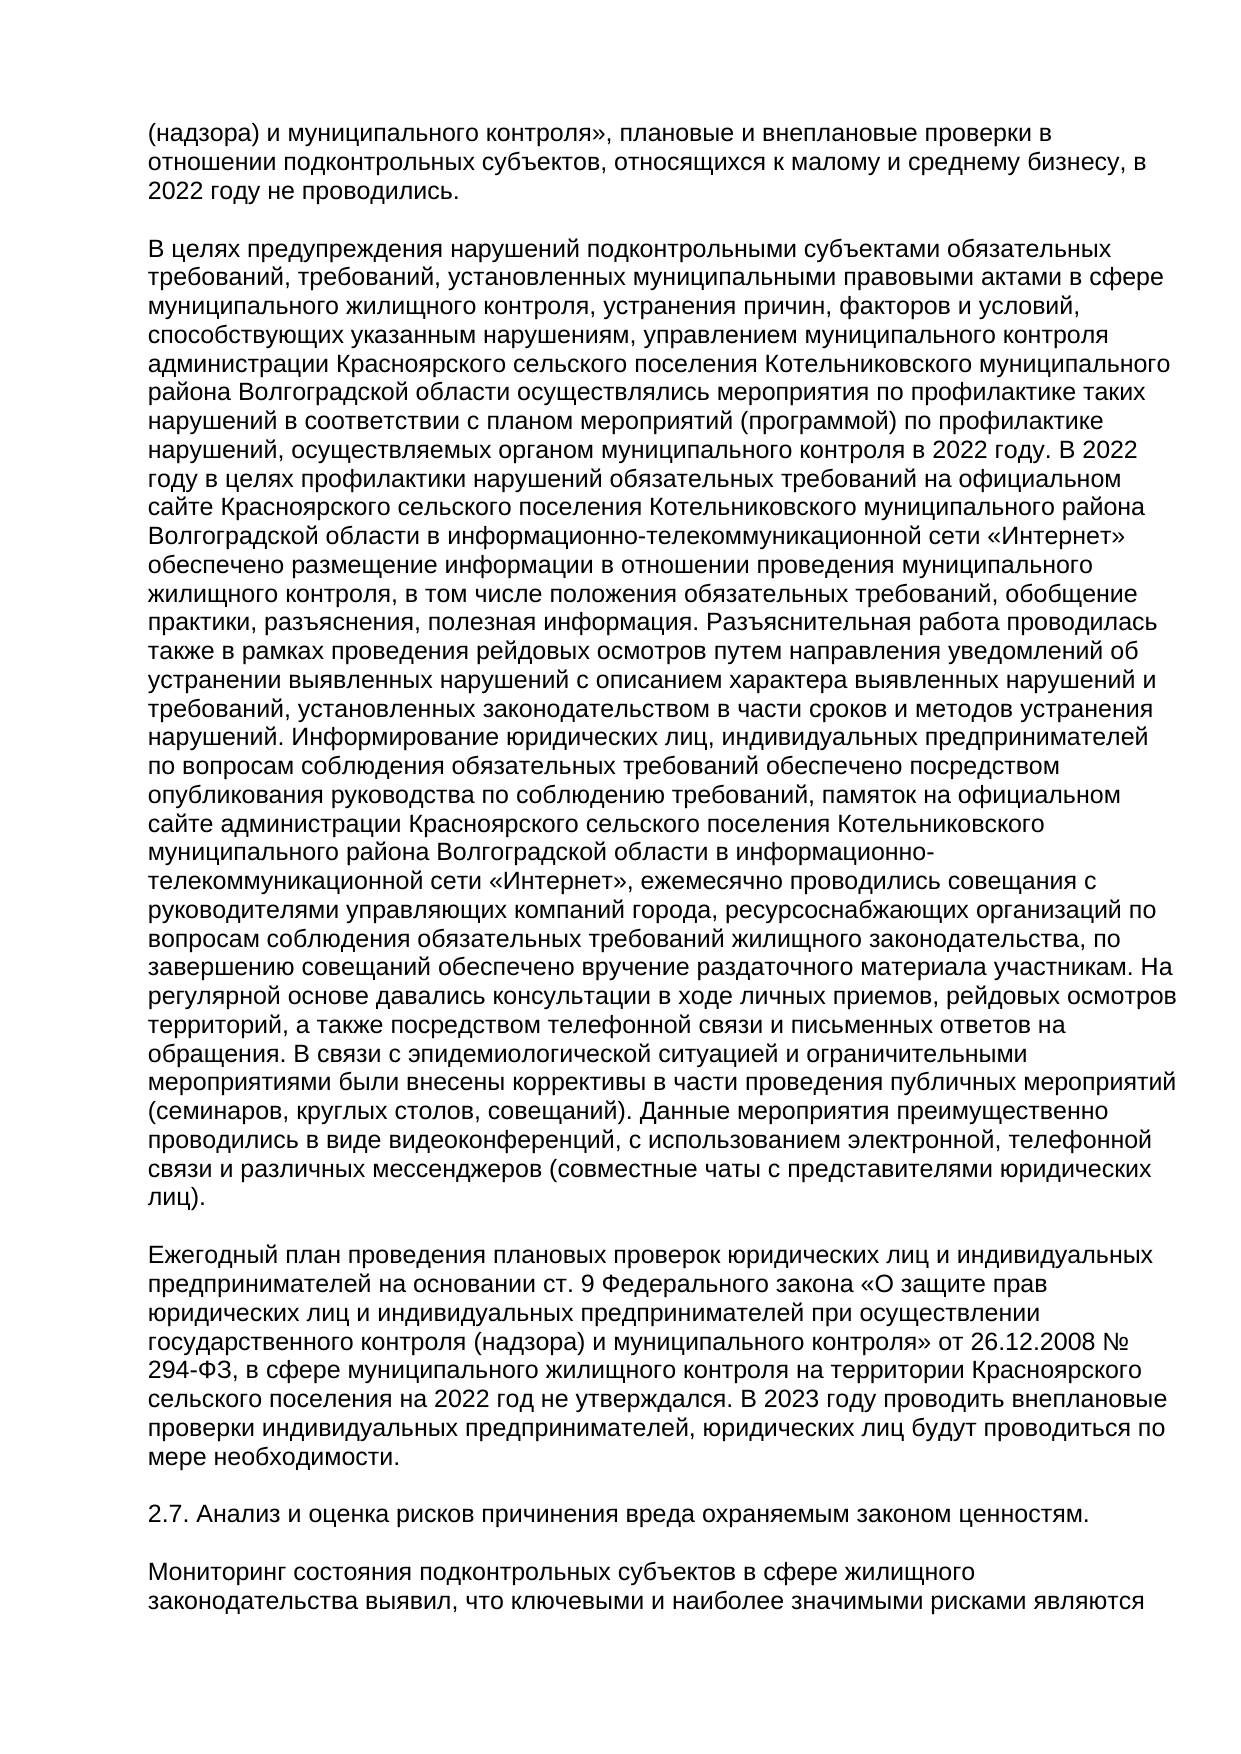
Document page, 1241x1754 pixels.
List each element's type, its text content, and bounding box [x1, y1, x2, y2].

text 2.7. Анализ и оценка рисков причинения вреда охраняемым законом ценностям. [148, 1499, 1181, 1528]
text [148, 118, 1181, 204]
text Ежегодный план проведения плановых проверок юридических лиц и индивидуальных предпринимателей на основании ст. 9 Федерального закона «О защите прав юридических лиц и индивидуальных предпринимателей при осуществлении государственного контроля (надзора) и муниципального контроля» от 26.12.2008 № 294-ФЗ, в сфере муниципального жилищного контроля на территории Красноярского сельского поселения на 2022 год не утверждался. В 2023 году проводить внеплановые проверки индивидуальных предпринимателей, юридических лиц будут проводиться по мере необходимости. [148, 1240, 1181, 1470]
text В целях предупреждения нарушений подконтрольными субъектами обязательных требований, требований, установленных муниципальными правовыми актами в сфере муниципального жилищного контроля, устранения причин, факторов и условий, способствующих указанным нарушениям, управлением муниципального контроля администрации Красноярского сельского поселения Котельниковского муниципального района Волгоградской области осуществлялись мероприятия по профилактике таких нарушений в соответствии с планом мероприятий (программой) по профилактике нарушений, осуществляемых органом муниципального контроля в 2022 году. В 2022 году в целях профилактики нарушений обязательных требований на официальном сайте Красноярского сельского поселения Котельниковского муниципального района Волгоградской области в информационно-телекоммуникационной сети «Интернет» обеспечено размещение информации в отношении проведения муниципального жилищного контроля, в том числе положения обязательных требований, обобщение практики, разъяснения, полезная информация. Разъяснительная работа проводилась также в рамках проведения рейдовых осмотров путем направления уведомлений об устранении выявленных нарушений с описанием характера выявленных нарушений и требований, установленных законодательством в части сроков и методов устранения нарушений. Информирование юридических лиц, индивидуальных предпринимателей по вопросам соблюдения обязательных требований обеспечено посредством опубликования руководства по соблюдению требований, памяток на официальном сайте администрации Красноярского сельского поселения Котельниковского муниципального района Волгоградской области в информационно-телекоммуникационной сети «Интернет», ежемесячно проводились совещания с руководителями управляющих компаний города, ресурсоснабжающих организаций по вопросам соблюдения обязательных требований жилищного законодательства, по завершению совещаний обеспечено вручение раздаточного материала участникам. На регулярной основе давались консультации в ходе личных приемов, рейдовых осмотров территорий, а также посредством телефонной связи и письменных ответов на обращения. В связи с эпидемиологической ситуацией и ограничительными мероприятиями были внесены коррективы в части проведения публичных мероприятий (семинаров, круглых столов, совещаний). Данные мероприятия преимущественно проводились в виде видеоконференций, с использованием электронной, телефонной связи и различных мессенджеров (совместные чаты с представителями юридических лиц). [148, 233, 1181, 1211]
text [148, 1557, 1181, 1615]
